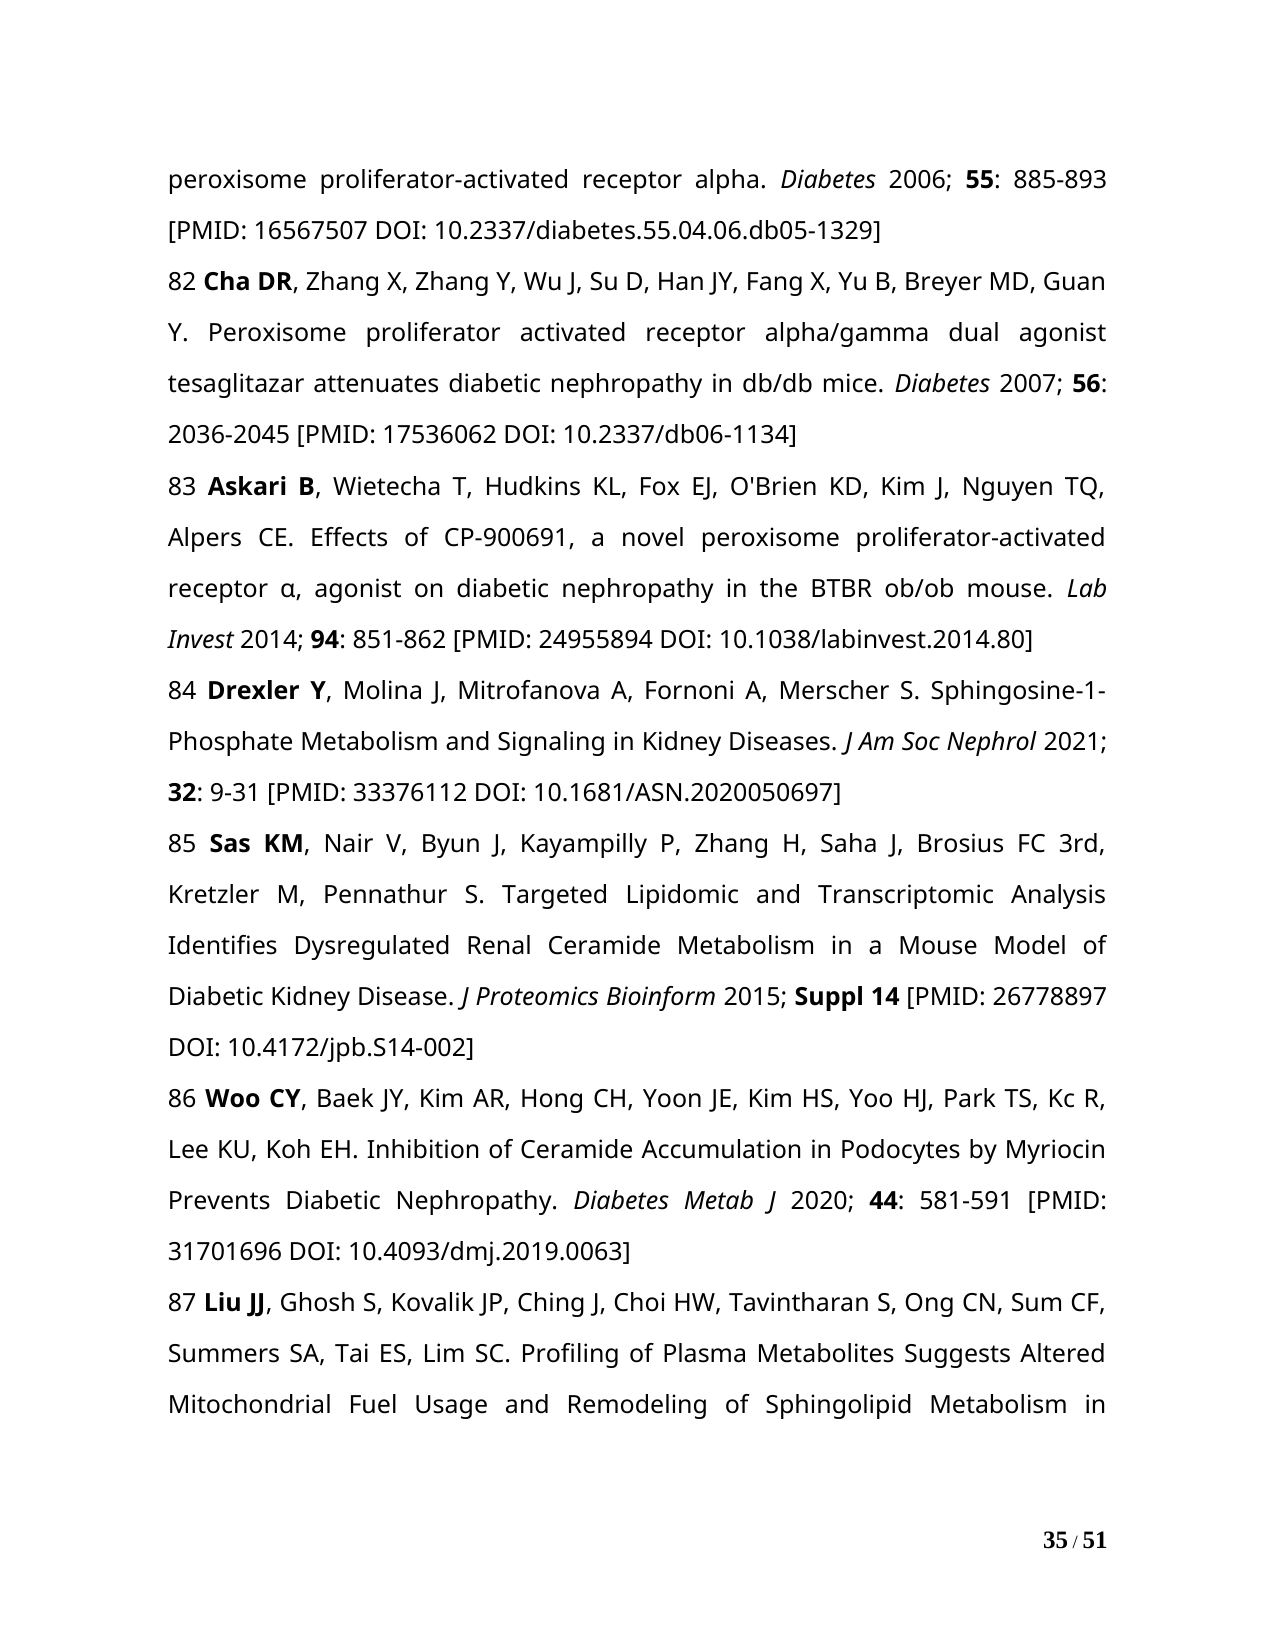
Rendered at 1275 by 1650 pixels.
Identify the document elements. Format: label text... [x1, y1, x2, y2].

text 86 Woo CY, Baek JY, Kim AR, Hong CH, Yoon JE, Kim HS, Yoo HJ, Park TS, Kc R, Lee KU, Koh EH. Inhibition of Ceramide Accumulation in Podocytes by Myriocin Prevents Diabetic Nephropathy. Diabetes Metab J 2020; 44: 581-591 [PMID: 31701696 DOI: 10.4093/dmj.2019.0063] [168, 1081, 1107, 1268]
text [168, 162, 1107, 247]
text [168, 1285, 1107, 1421]
text 82 Cha DR, Zhang X, Zhang Y, Wu J, Su D, Han JY, Fang X, Yu B, Breyer MD, Guan Y. Peroxisome proliferator activated receptor alpha/gamma dual agonist tesaglitazar attenuates diabetic nephropathy in db/db mice. Diabetes 2007; 56: 2036-2045 [PMID: 17536062 DOI: 10.2337/db06-1134] [168, 264, 1107, 451]
text 83 Askari B, Wietecha T, Hudkins KL, Fox EJ, O'Brien KD, Kim J, Nguyen TQ, Alpers CE. Effects of CP-900691, a novel peroxisome proliferator-activated receptor α, agonist on diabetic nephropathy in the BTBR ob/ob mouse. Lab Invest 2014; 94: 851-862 [PMID: 24955894 DOI: 10.1038/labinvest.2014.80] [168, 468, 1107, 655]
text 85 Sas KM, Nair V, Byun J, Kayampilly P, Zhang H, Saha J, Brosius FC 3rd, Kretzler M, Pennathur S. Targeted Lipidomic and Transcriptomic Analysis Identifies Dysregulated Renal Ceramide Metabolism in a Mouse Model of Diabetic Kidney Disease. J Proteomics Bioinform 2015; Suppl 14 [PMID: 26778897 DOI: 10.4172/jpb.S14-002] [168, 825, 1107, 1064]
text 84 Drexler Y, Molina J, Mitrofanova A, Fornoni A, Merscher S. Sphingosine-1-Phosphate Metabolism and Signaling in Kidney Diseases. J Am Soc Nephrol 2021; 32: 9-31 [PMID: 33376112 DOI: 10.1681/ASN.2020050697] [168, 672, 1107, 808]
